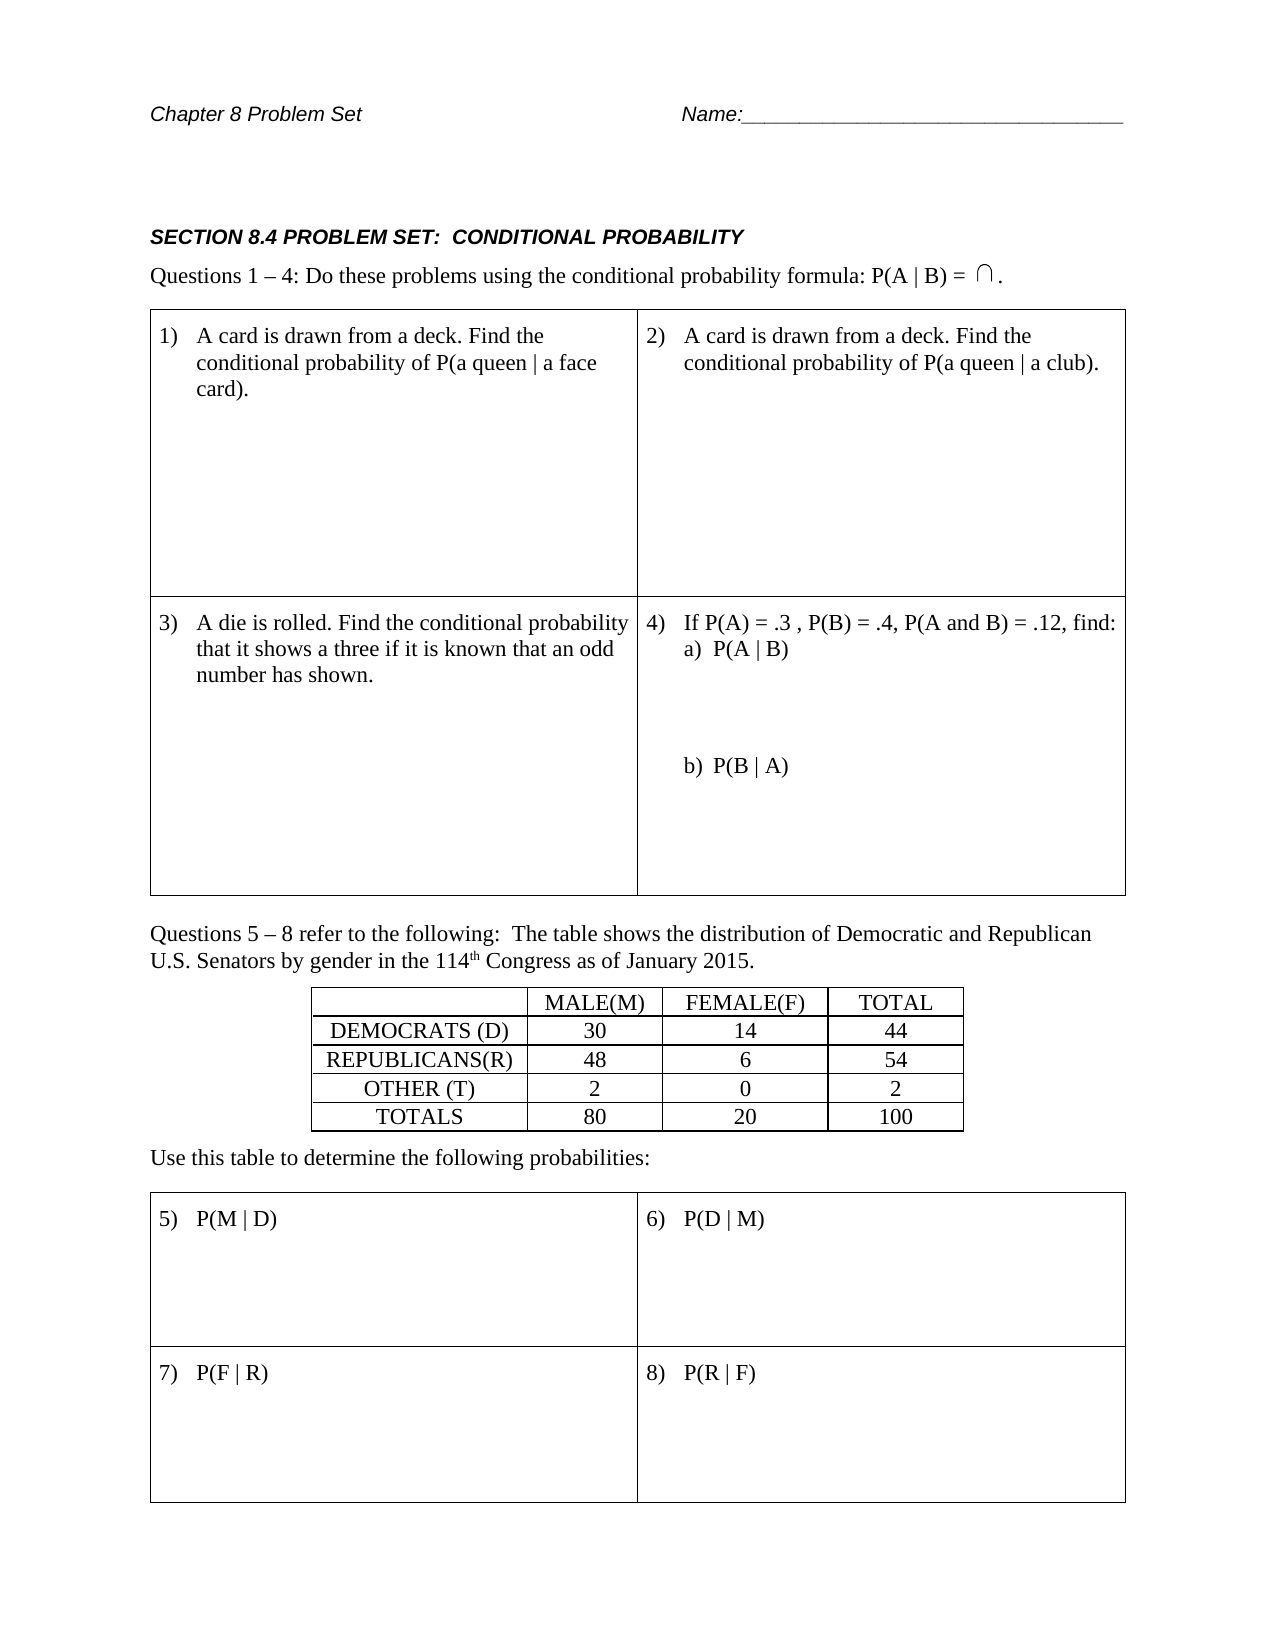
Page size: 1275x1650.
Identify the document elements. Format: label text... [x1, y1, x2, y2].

subtitle SECTION 8.4 PROBLEM SET: CONDITIONAL PROBABILITY [150, 225, 1125, 249]
table_cell 0 [663, 1074, 827, 1101]
table_header 6) P(D | M) [638, 1193, 1125, 1346]
table_cell 8) P(R | F) [638, 1347, 1125, 1502]
table_cell 6 [663, 1046, 827, 1073]
text Use this table to determine the following probabilities: [150, 1144, 1125, 1171]
table_cell 2 [829, 1074, 963, 1101]
table_cell 48 [528, 1046, 662, 1073]
table_cell TOTALS [312, 1103, 527, 1130]
table_header TOTAL [829, 988, 963, 1015]
table_cell 20 [663, 1103, 827, 1130]
table_cell OTHER (T) [312, 1074, 527, 1101]
table_cell 2 [528, 1074, 662, 1101]
table_header 5) P(M | D) [151, 1193, 637, 1346]
table_header 1) A card is drawn from a deck. Find the conditional probability of P(a queen | a face card). [151, 310, 637, 596]
table_header FEMALE(F) [663, 988, 827, 1015]
table_header 2) A card is drawn from a deck. Find the conditional probability of P(a queen | a club). [638, 310, 1125, 596]
table_cell 3) A die is rolled. Find the conditional probability that it shows a three if it is known that an odd number has shown. [151, 597, 637, 894]
table_cell 30 [528, 1017, 662, 1044]
table_cell 7) P(F | R) [151, 1347, 637, 1502]
table_header MALE(M) [528, 988, 662, 1015]
table_cell 44 [829, 1017, 963, 1044]
table_cell DEMOCRATS (D) [312, 1016, 527, 1044]
table_cell REPUBLICANS(R) [312, 1045, 527, 1073]
text Questions 5 – 8 refer to the following: The table shows the distribution of Democratic and Republican U.S. Senators by gender in the 114th Congress as of January 2015. [150, 920, 1125, 974]
table_cell 80 [528, 1103, 662, 1130]
table_cell 14 [663, 1017, 827, 1044]
table_cell 4) If P(A) = .3 , P(B) = .4, P(A and B) = .12, find: a) P(A | B) b) P(B | A) [638, 597, 1125, 894]
table_cell 54 [829, 1046, 963, 1073]
text Questions 1 – 4: Do these problems using the conditional probability formula: P(A | B) = . [150, 261, 1125, 288]
table_cell 100 [829, 1103, 963, 1130]
table_header [312, 988, 527, 1015]
